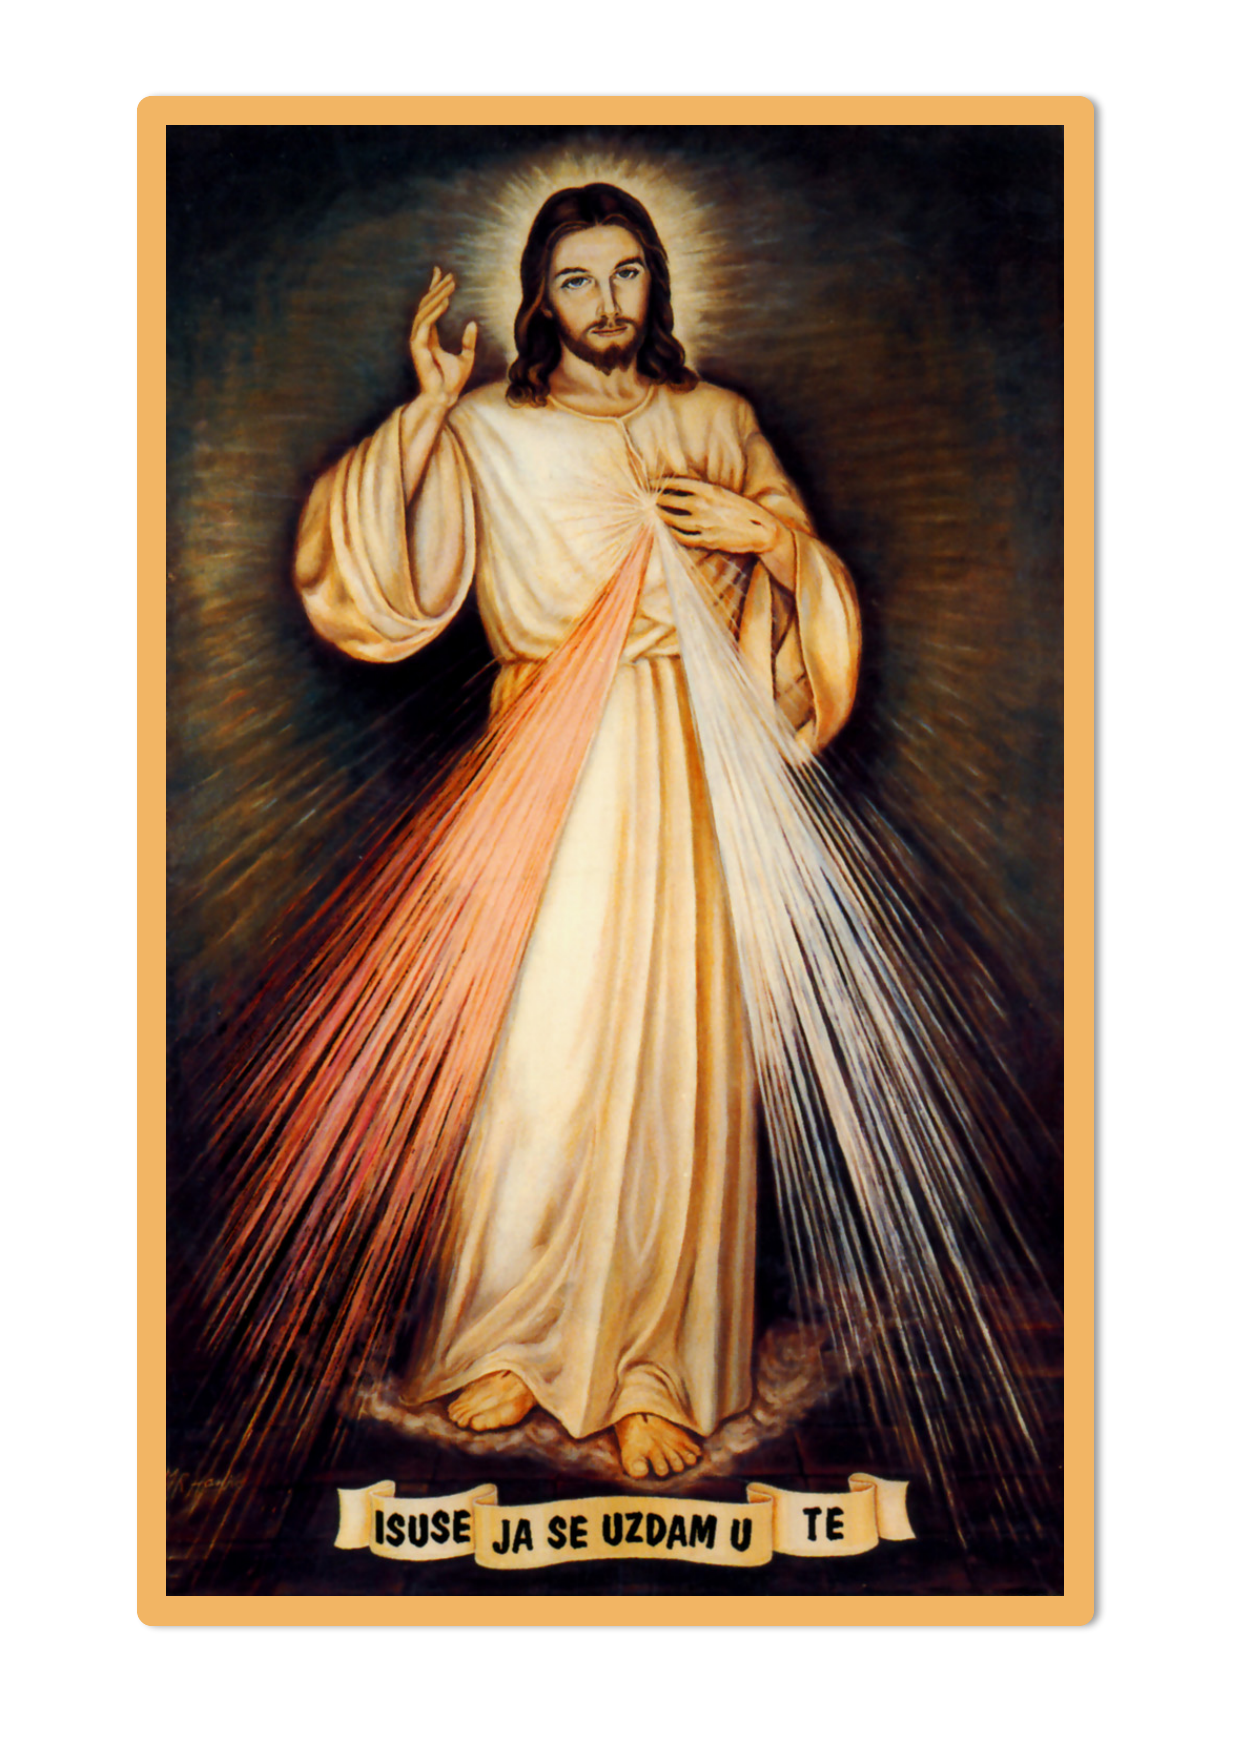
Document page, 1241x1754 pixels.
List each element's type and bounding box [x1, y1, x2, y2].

picture [166, 125, 1064, 1596]
